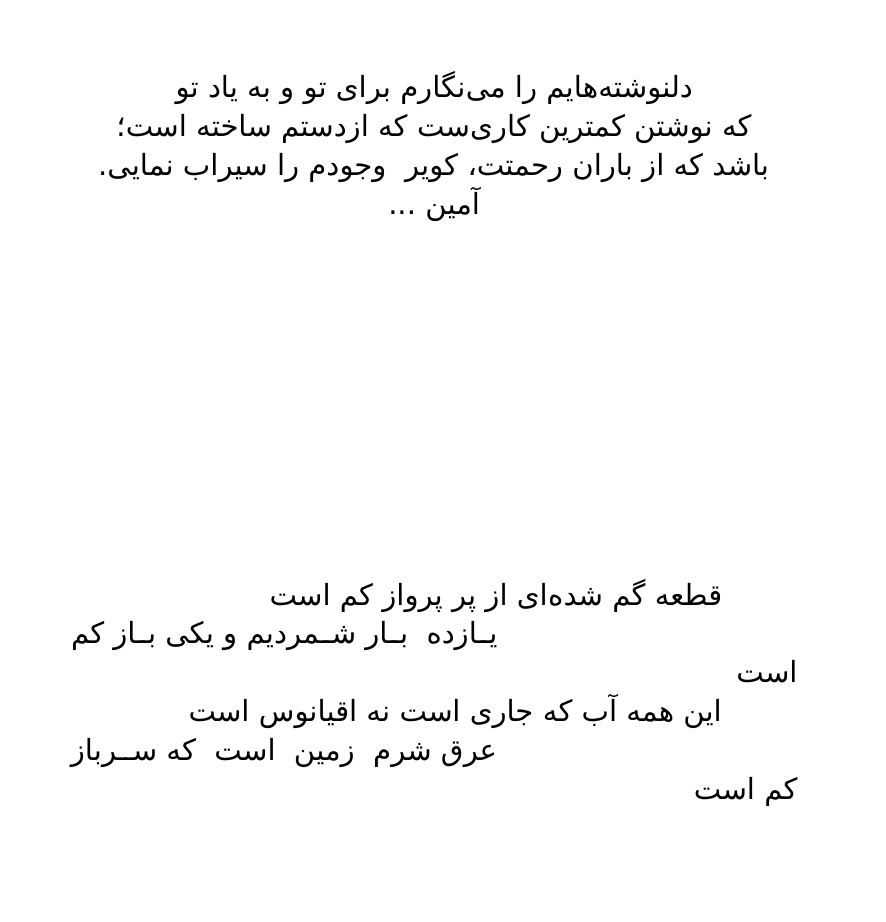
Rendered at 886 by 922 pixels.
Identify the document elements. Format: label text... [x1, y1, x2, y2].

text باشد که از باران رحمتت، کویر وجودم را سیراب نمایی. [71, 149, 797, 183]
text دلنوشته‌هایم را می‌نگارم برای تو و به یاد تو [71, 71, 797, 105]
text عرق شرم زمین است که سرباز کم است [71, 734, 797, 807]
text این همه آب که جاری است نه اقیانوس است [71, 695, 797, 729]
text یازده بار شمردیم و یکی باز کم است [71, 617, 797, 690]
text آمین ... [71, 188, 797, 222]
text که نوشتن کمترین کاری‌ست که ازدستم ساخته است؛ [71, 110, 797, 144]
text قطعه گم شده‌ای از پر پرواز کم است [71, 578, 797, 612]
